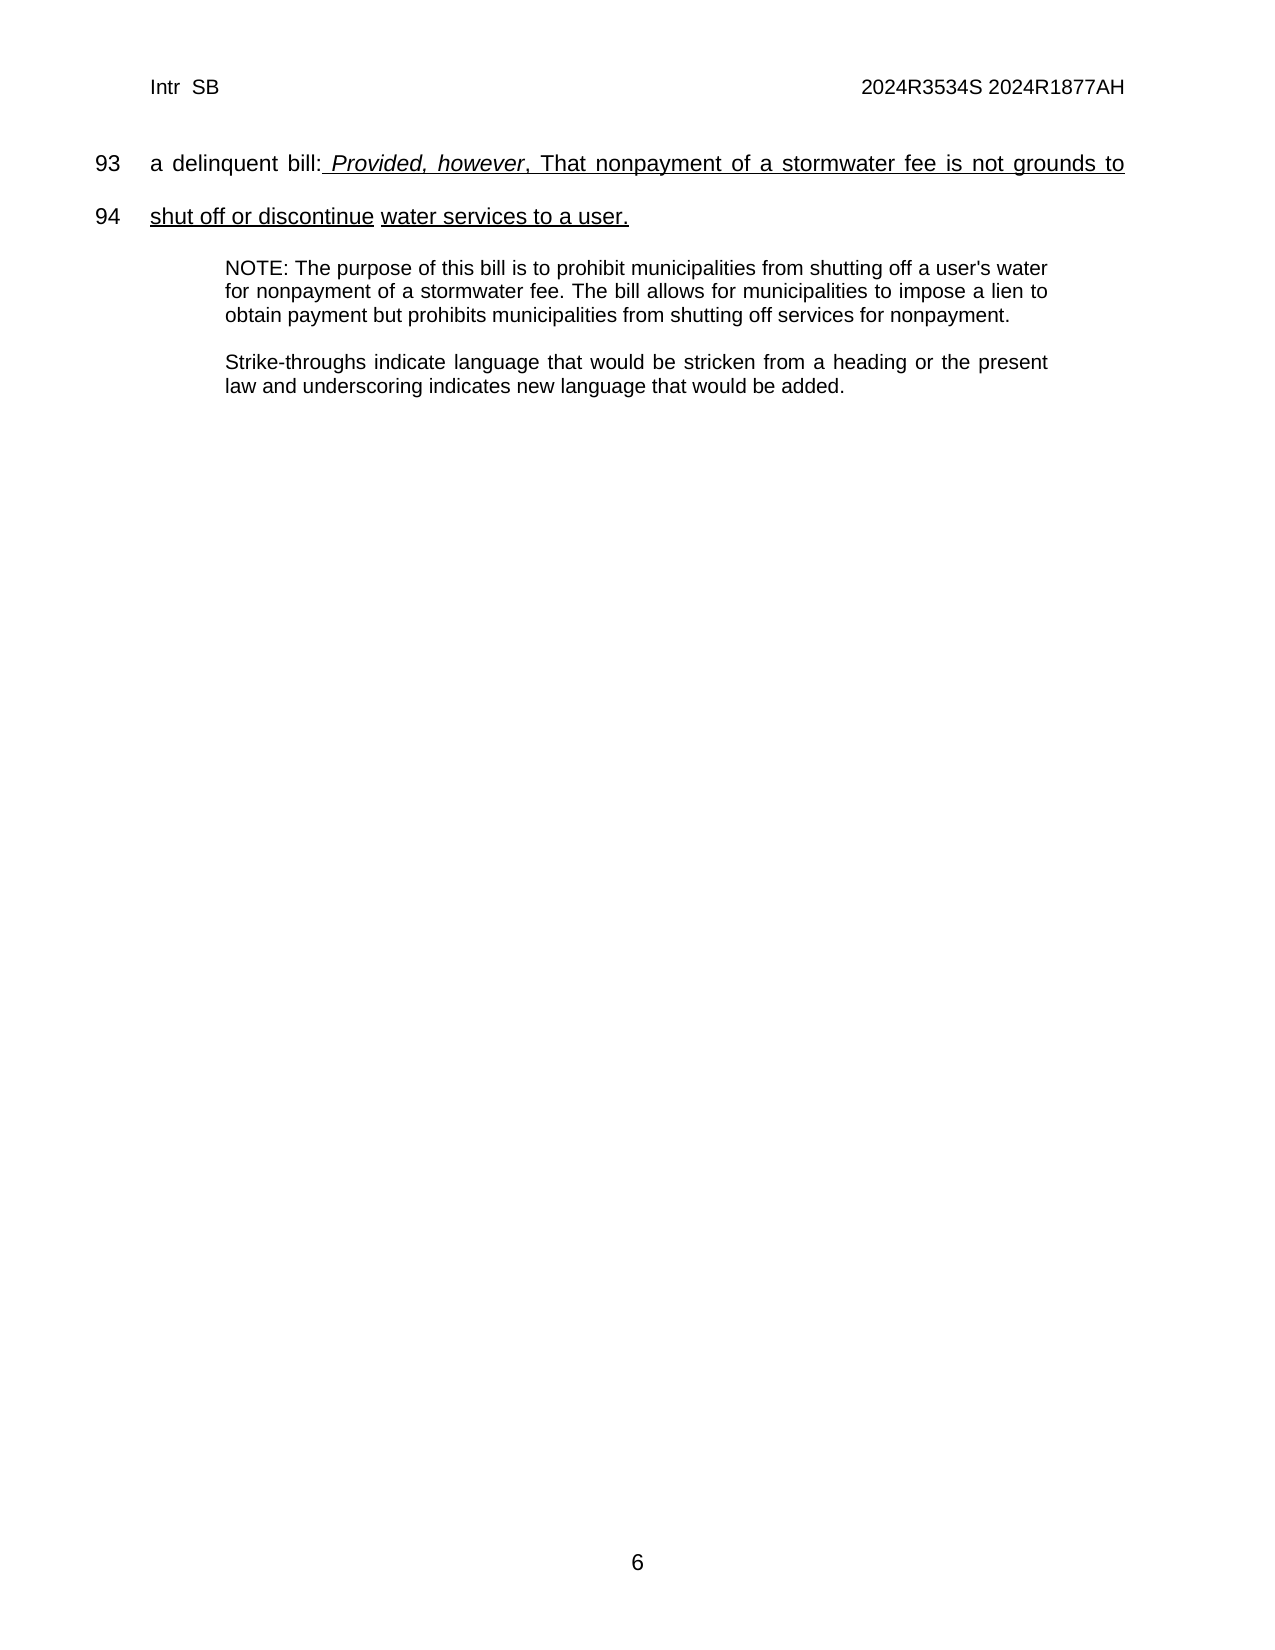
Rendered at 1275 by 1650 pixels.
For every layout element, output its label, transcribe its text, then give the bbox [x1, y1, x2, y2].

text Strike-throughs indicate language that would be stricken from a heading or the present law and underscoring indicates new language that would be added. [225, 350, 1050, 398]
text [150, 150, 1125, 229]
text NOTE: The purpose of this bill is to prohibit municipalities from shutting off a user's water for nonpayment of a stormwater fee. The bill allows for municipalities to impose a lien to obtain payment but prohibits municipalities from shutting off services for nonpayment. [225, 255, 1050, 327]
